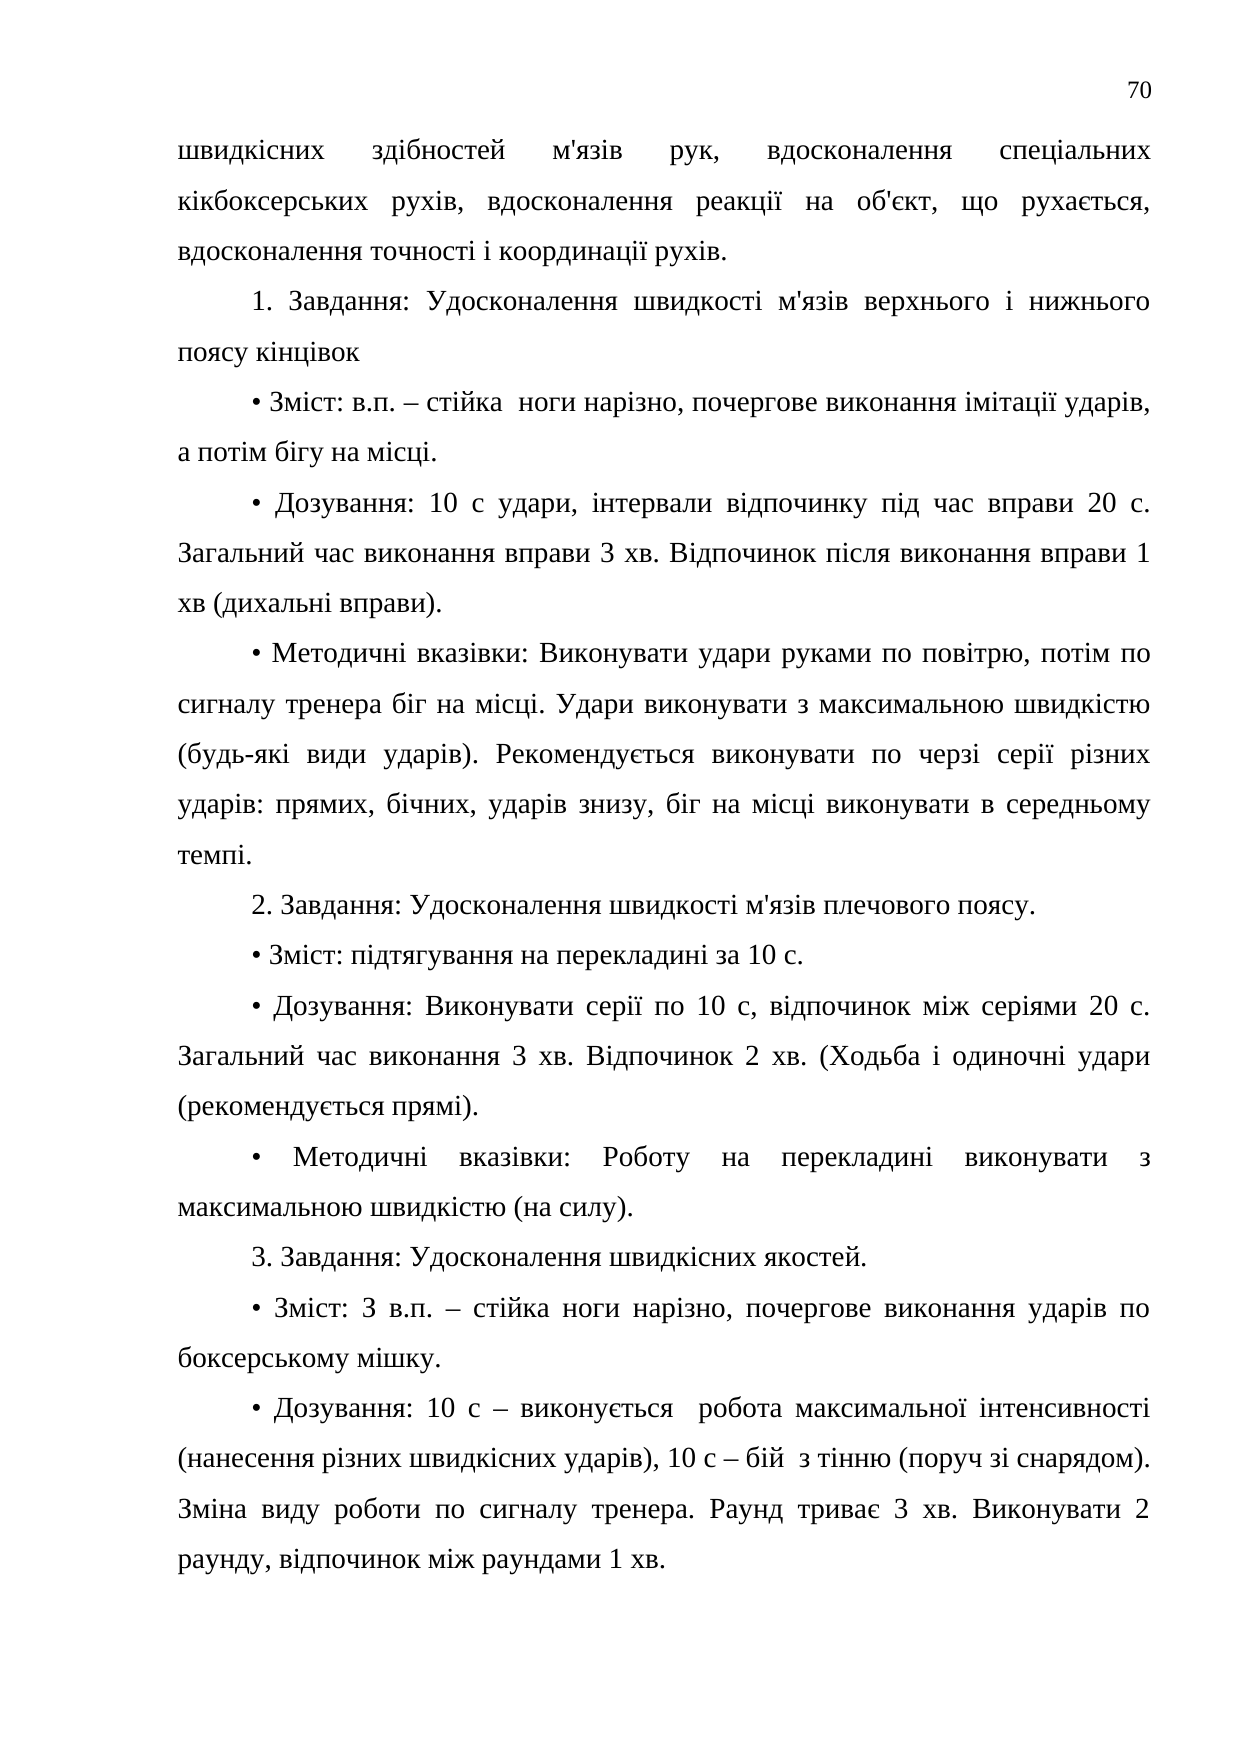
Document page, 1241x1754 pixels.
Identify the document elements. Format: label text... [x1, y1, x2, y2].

text • Дозування: 10 с – виконується робота максимальної інтенсивності (нанесення різних швидкісних ударів), 10 с – бій з тінню (поруч зі снарядом). Зміна виду роботи по сигналу тренера. Раунд триває 3 хв. Виконувати 2 раунду, відпочинок між раундами 1 хв. [177, 1390, 1152, 1575]
text 2. Завдання: Удосконалення швидкості м'язів плечового поясу. [177, 887, 1152, 921]
text • Методичні вказівки: Виконувати удари руками по повітрю, потім по сигналу тренера біг на місці. Удари виконувати з максимальною швидкістю (будь-які види ударів). Рекомендується виконувати по черзі серії різних ударів: прямих, бічних, ударів знизу, біг на місці виконувати в середньому темпі. [177, 636, 1152, 870]
text • Методичні вказівки: Роботу на перекладині виконувати з максимальною швидкістю (на силу). [177, 1139, 1152, 1223]
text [177, 132, 1152, 267]
text • Дозування: Виконувати серії по 10 с, відпочинок між серіями 20 с. Загальний час виконання 3 хв. Відпочинок 2 хв. (Ходьба і одиночні удари (рекомендується прямі). [177, 988, 1152, 1122]
text • Зміст: в.п. – стійка ноги нарізно, почергове виконання імітації ударів, а потім бігу на місці. [177, 384, 1152, 468]
text 3. Завдання: Удосконалення швидкісних якостей. [177, 1239, 1152, 1273]
text 1. Завдання: Удосконалення швидкості м'язів верхнього і нижнього поясу кінцівок [177, 283, 1152, 367]
text • Зміст: З в.п. – стійка ноги нарізно, почергове виконання ударів по боксерському мішку. [177, 1290, 1152, 1373]
text • Зміст: підтягування на перекладині за 10 с. [177, 937, 1152, 971]
text • Дозування: 10 с удари, інтервали відпочинку під час вправи 20 с. Загальний час виконання вправи 3 хв. Відпочинок після виконання вправи 1 хв (дихальні вправи). [177, 485, 1152, 619]
